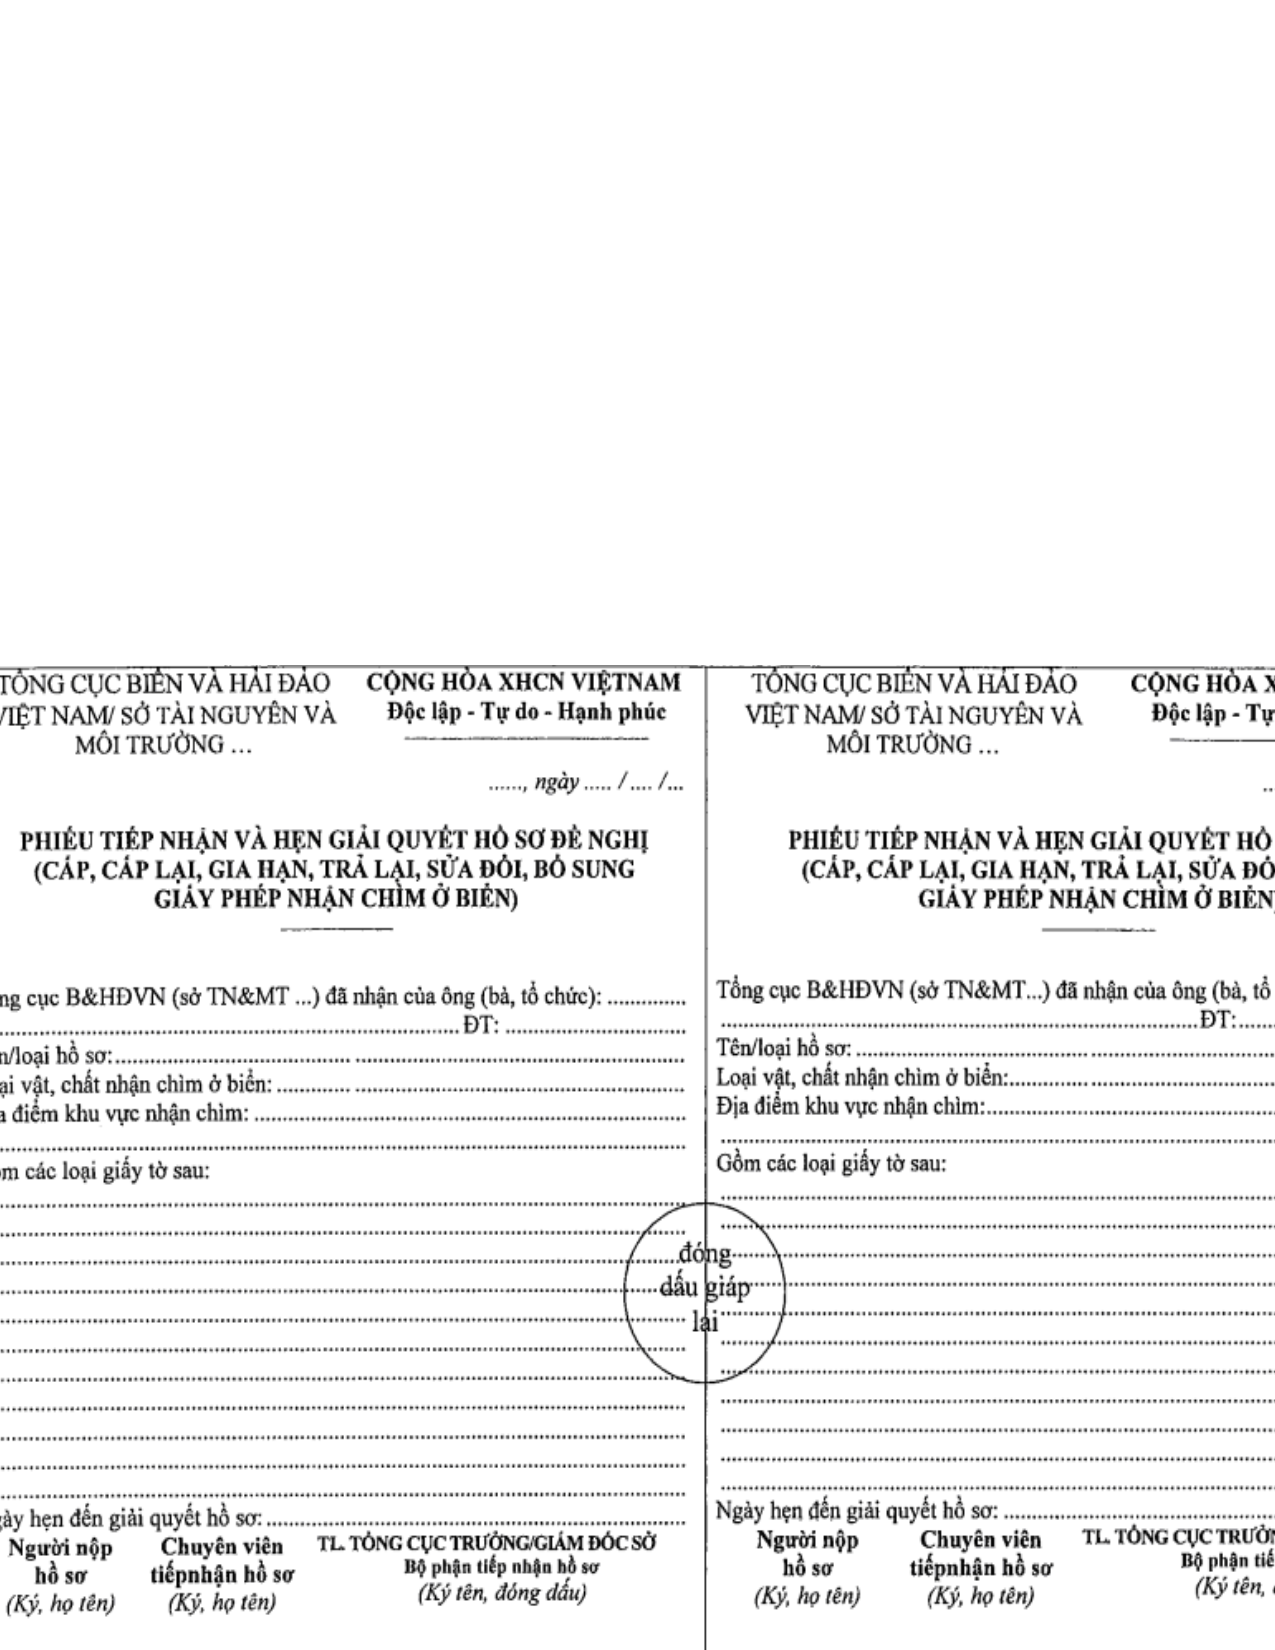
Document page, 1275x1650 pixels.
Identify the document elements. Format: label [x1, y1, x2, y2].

picture [0, 665, 1275, 1650]
